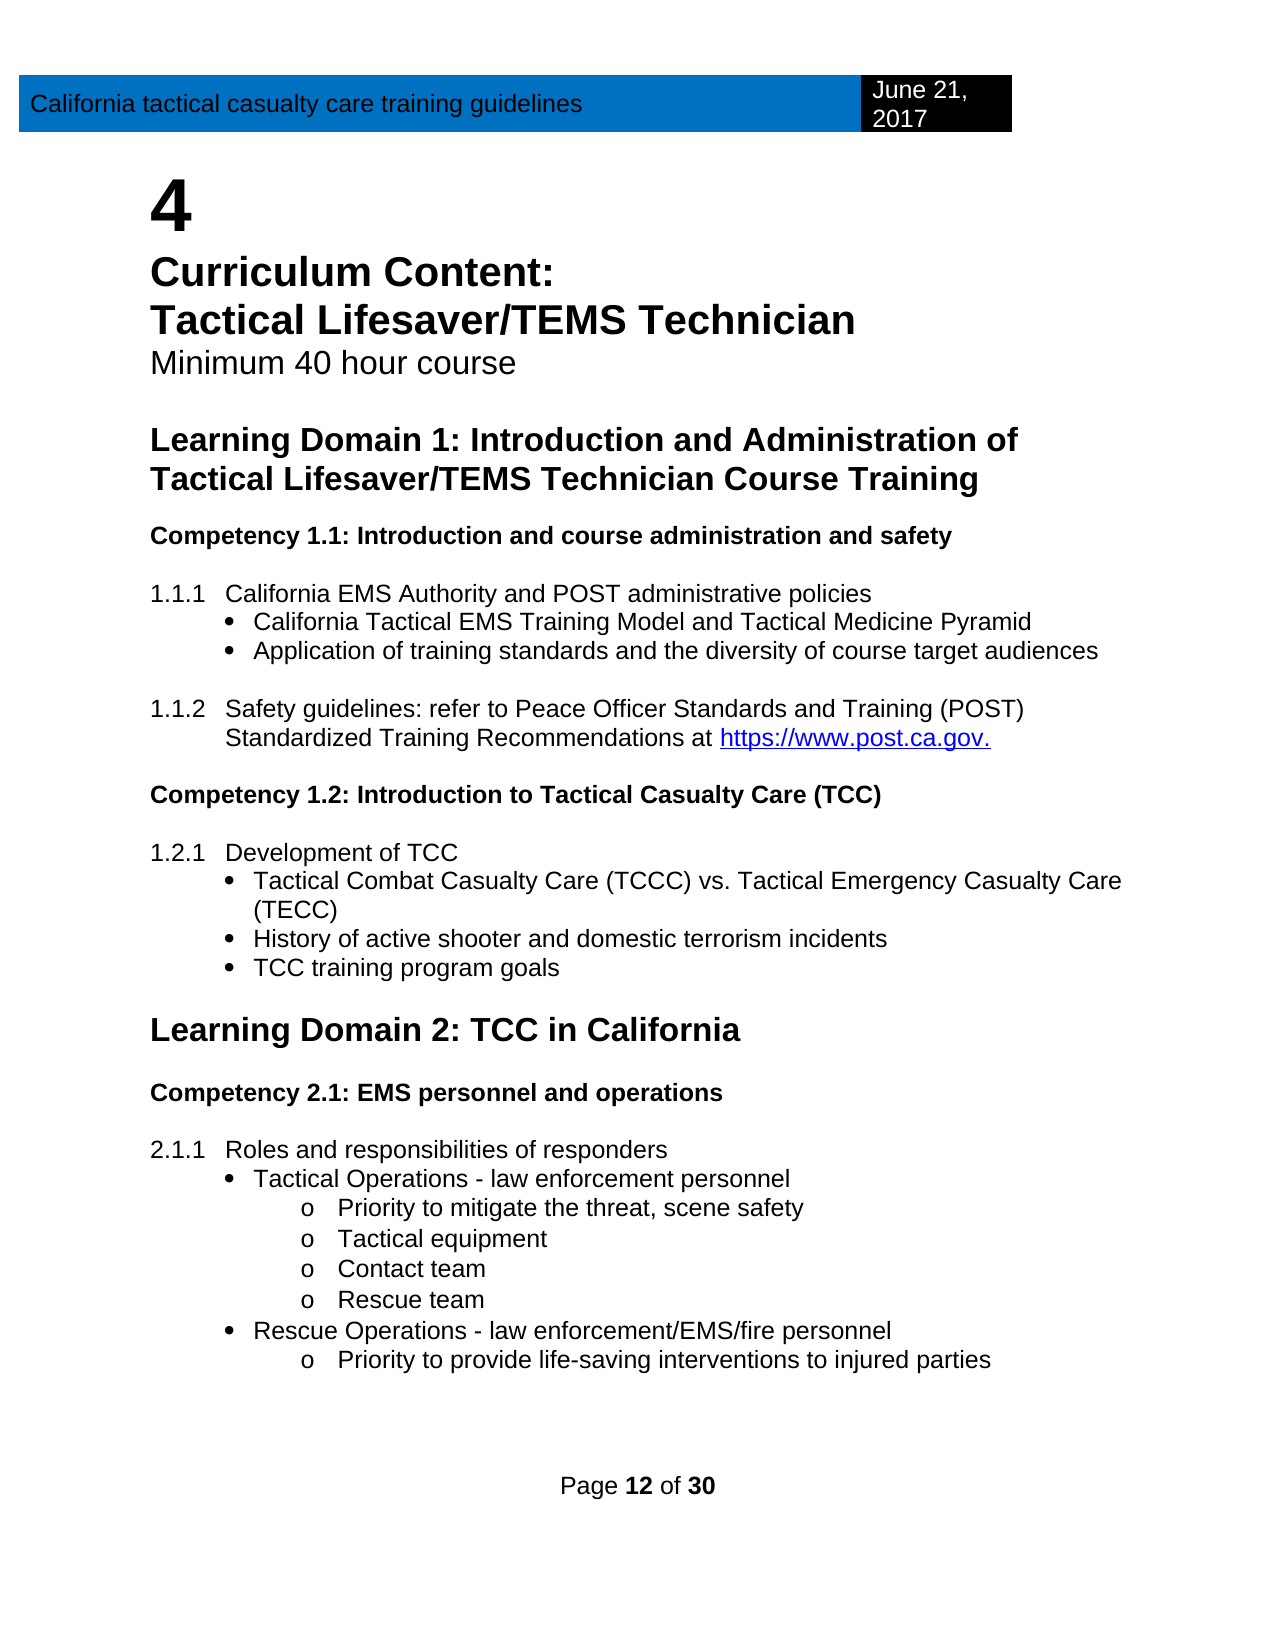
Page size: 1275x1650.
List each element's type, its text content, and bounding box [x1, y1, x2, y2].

text Tactical Lifesaver/TEMS Technician [150, 295, 1144, 343]
list Priority to mitigate the threat, scene safety [300, 1193, 1144, 1223]
text Learning Domain 2: TCC in California [150, 1010, 1144, 1049]
list Tactical equipment [300, 1223, 1144, 1254]
list 1.2.1 Development of TCC [150, 837, 1144, 866]
text Minimum 40 hour course [150, 343, 1144, 382]
list Rescue team [300, 1285, 1144, 1316]
list Tactical Operations - law enforcement personnel [225, 1164, 1144, 1193]
list Tactical Combat Casualty Care (TCCC) vs. Tactical Emergency Casualty Care (TECC) [225, 866, 1144, 924]
subtitle Competency 2.1: EMS personnel and operations [150, 1077, 1144, 1106]
list Rescue Operations - law enforcement/EMS/fire personnel [225, 1316, 1144, 1345]
subtitle Competency 1.1: Introduction and course administration and safety [150, 521, 1144, 550]
list History of active shooter and domestic terrorism incidents [225, 924, 1144, 953]
list California EMS Authority and POST administrative policies [150, 578, 1144, 607]
list Safety guidelines: refer to Peace Officer Standards and Training (POST) Standardized Training Recommendations at https://www.post.ca.gov. [150, 694, 1144, 751]
list TCC training program goals [225, 953, 1144, 982]
text 2.1.1 Roles and responsibilities of responders [150, 1135, 1144, 1164]
list Contact team [300, 1254, 1144, 1285]
list Application of training standards and the diversity of course target audiences [225, 636, 1144, 665]
text 4 [150, 161, 1144, 247]
list Priority to provide life-saving interventions to injured parties [300, 1345, 1144, 1376]
list California Tactical EMS Training Model and Tactical Medicine Pyramid [225, 607, 1144, 636]
text Curriculum Content: [150, 247, 1144, 295]
text Learning Domain 1: Introduction and Administration of Tactical Lifesaver/TEMS Technician Course Training [150, 420, 1144, 497]
text Competency 1.2: Introduction to Tactical Casualty Care (TCC) [150, 780, 1144, 809]
